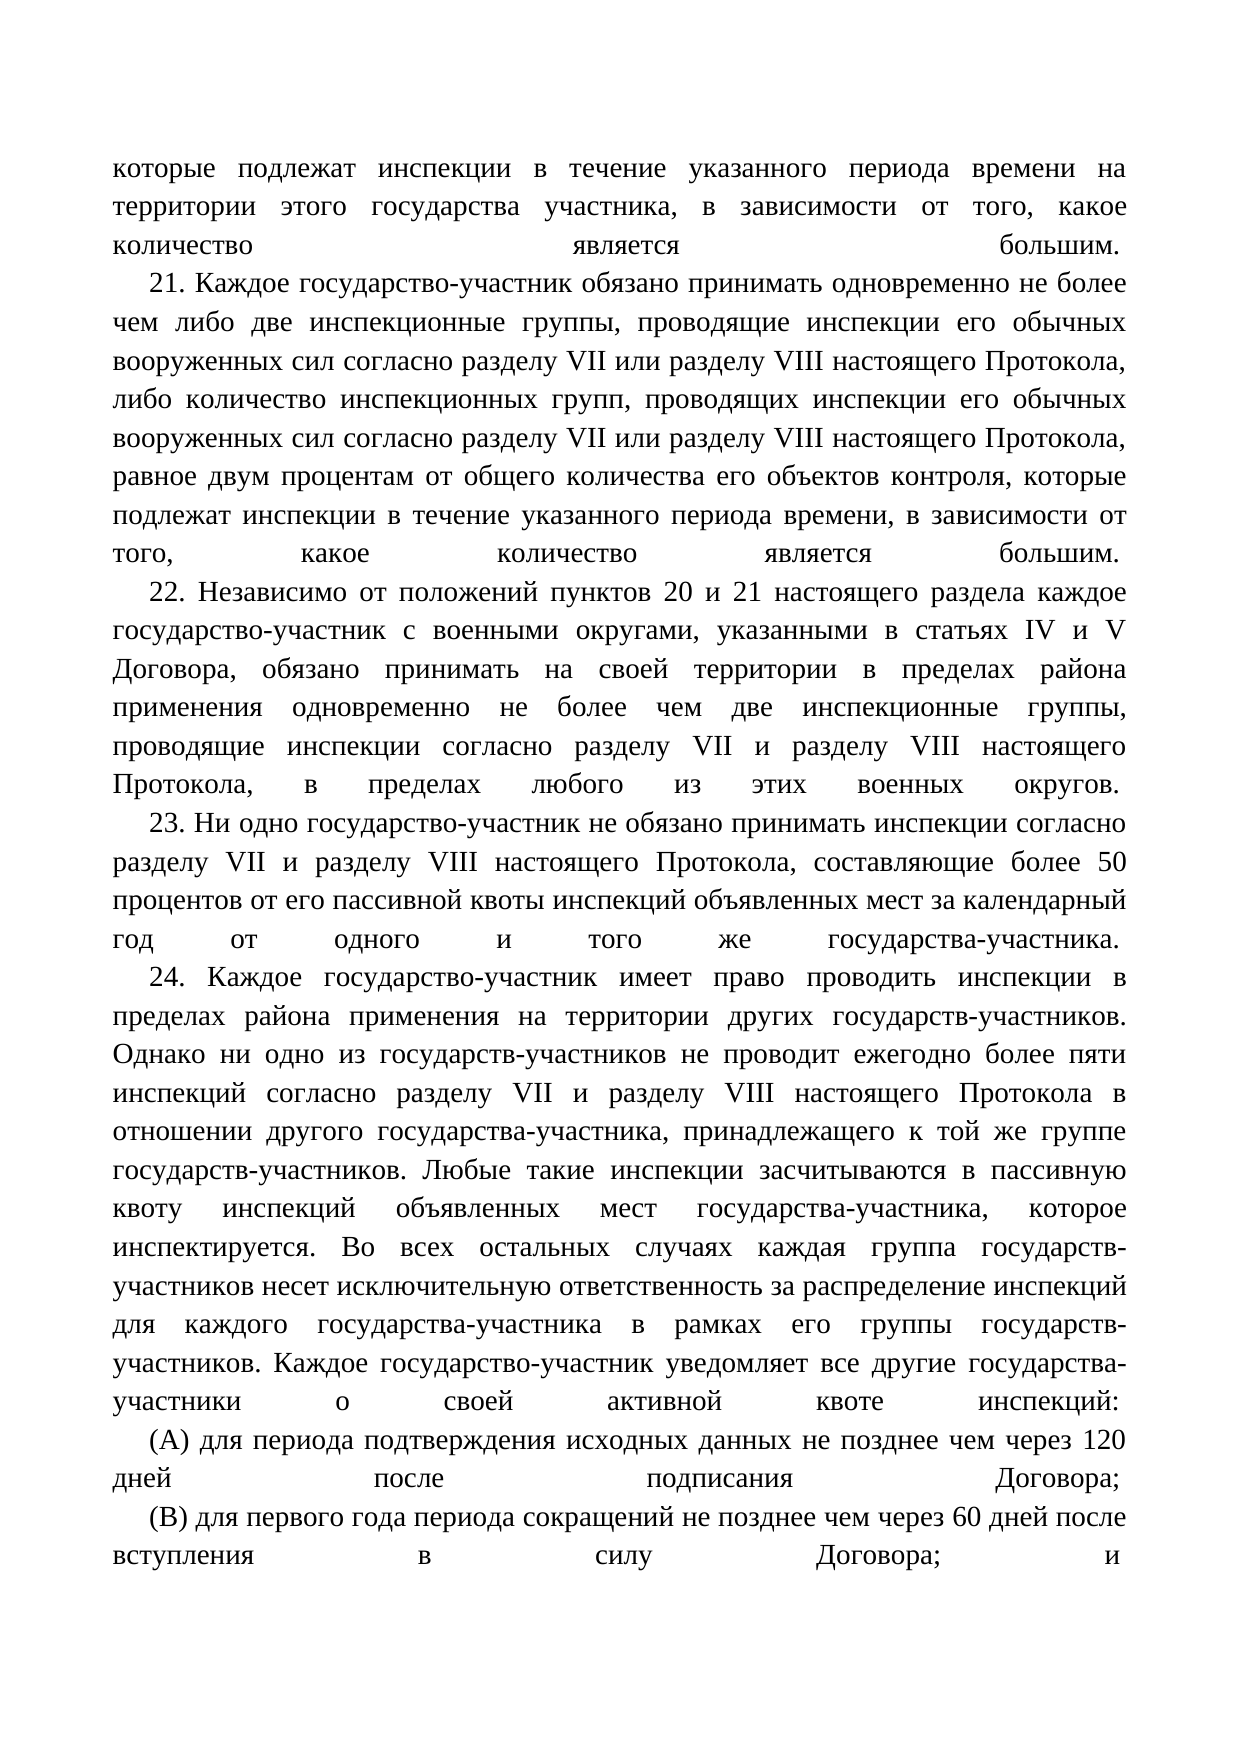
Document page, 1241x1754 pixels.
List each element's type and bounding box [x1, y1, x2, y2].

text [112, 150, 1128, 1571]
